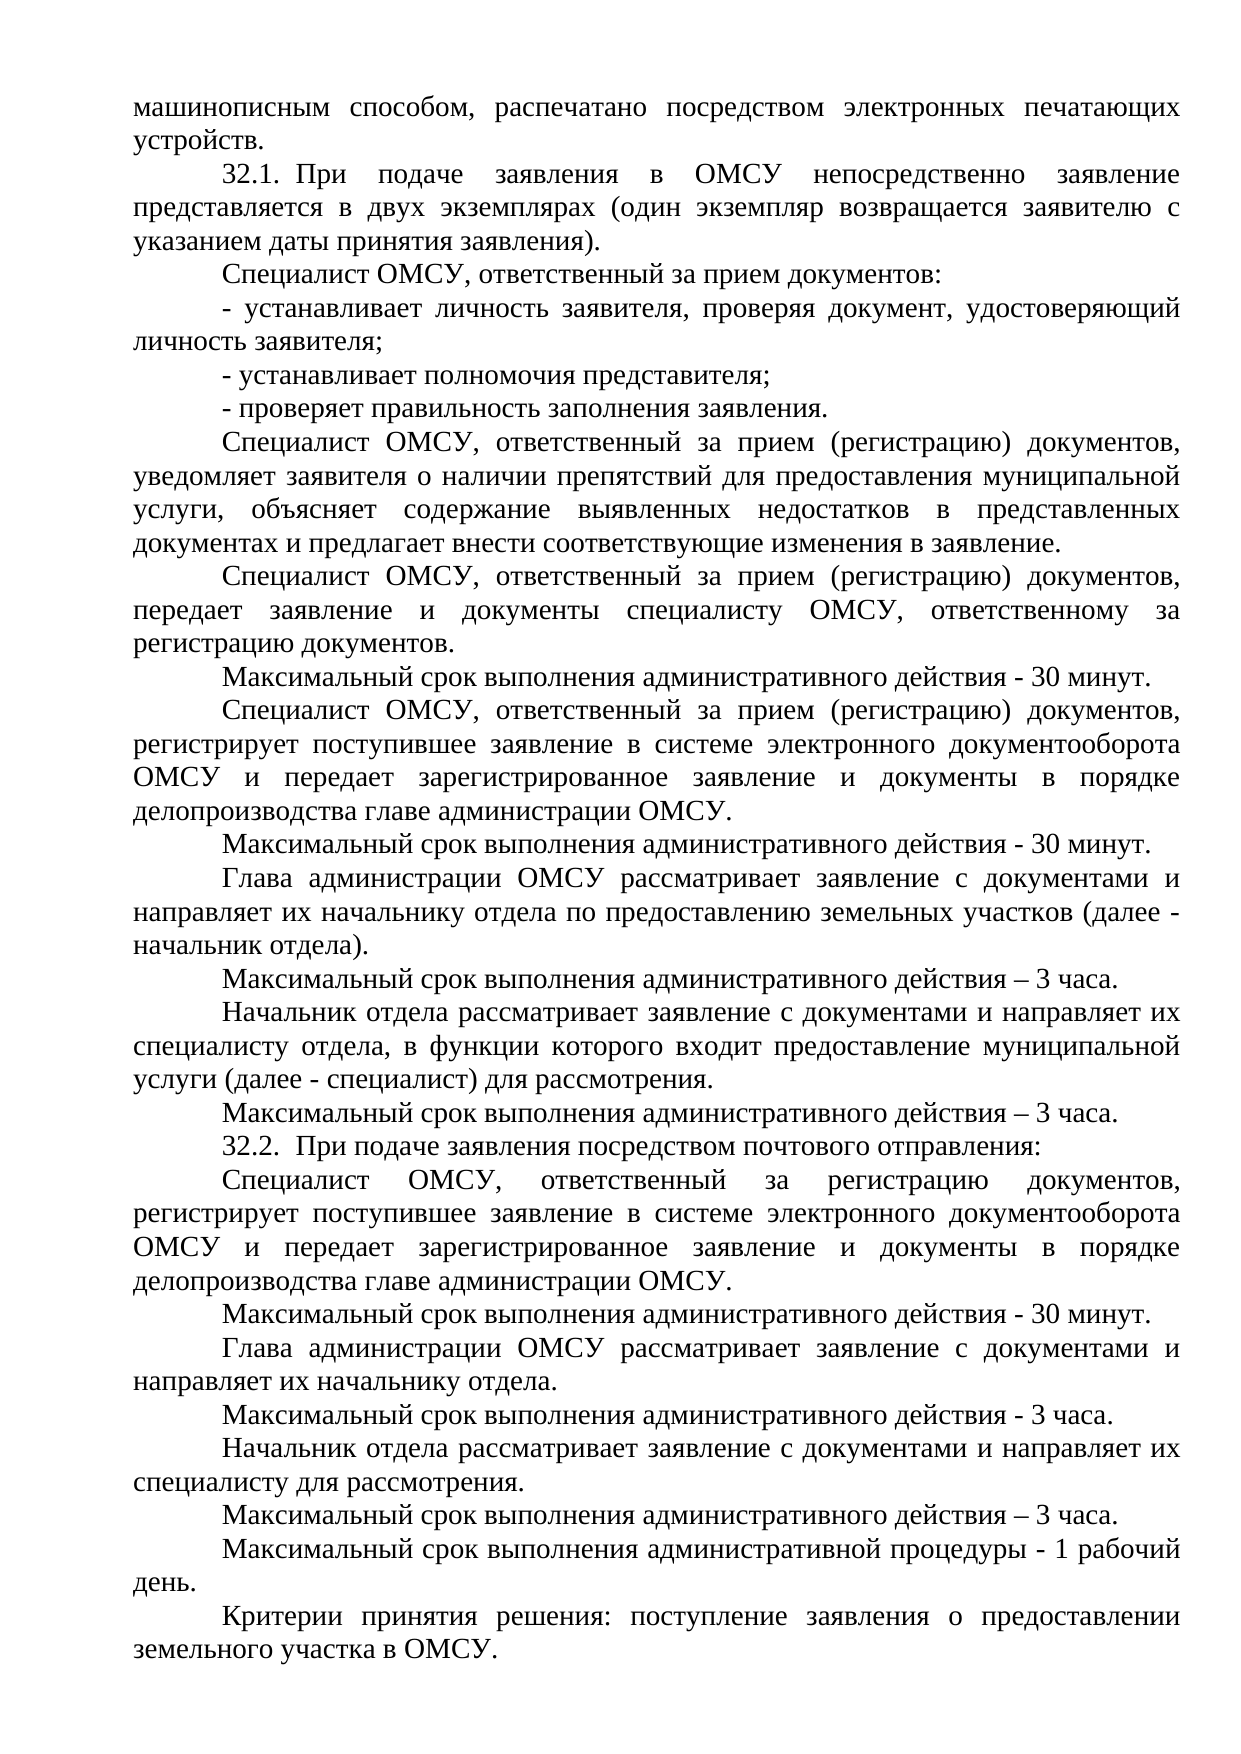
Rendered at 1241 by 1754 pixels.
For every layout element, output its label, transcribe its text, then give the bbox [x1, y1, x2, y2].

text Критерии принятия решения: поступление заявления о предоставлении земельного участка в ОМСУ. [133, 1598, 1181, 1665]
text Максимальный срок выполнения административного действия – 3 часа. [133, 1497, 1181, 1531]
text Специалист ОМСУ, ответственный за прием (регистрацию) документов, регистрирует поступившее заявление в системе электронного документооборота ОМСУ и передает зарегистрированное заявление и документы в порядке делопроизводства главе администрации ОМСУ. [133, 692, 1181, 827]
text Специалист ОМСУ, ответственный за прием (регистрацию) документов, передает заявление и документы специалисту ОМСУ, ответственному за регистрацию документов. [133, 558, 1181, 659]
text Максимальный срок выполнения административного действия - 30 минут. [133, 827, 1181, 860]
text - устанавливает личность заявителя, проверяя документ, удостоверяющий личность заявителя; [133, 290, 1181, 357]
text Специалист ОМСУ, ответственный за прием документов: [133, 256, 1181, 290]
text Специалист ОМСУ, ответственный за регистрацию документов, регистрирует поступившее заявление в системе электронного документооборота ОМСУ и передает зарегистрированное заявление и документы в порядке делопроизводства главе администрации ОМСУ. [133, 1162, 1181, 1296]
text Максимальный срок выполнения административного действия - 3 часа. [133, 1397, 1181, 1430]
text Начальник отдела рассматривает заявление с документами и направляет их специалисту отдела, в функции которого входит предоставление муниципальной услуги (далее - специалист) для рассмотрения. [133, 994, 1181, 1095]
text Максимальный срок выполнения административного действия - 30 минут. [133, 659, 1181, 692]
text Максимальный срок выполнения административной процедуры - 1 рабочий день. [133, 1531, 1181, 1598]
text Максимальный срок выполнения административного действия - 30 минут. [133, 1296, 1181, 1330]
text Начальник отдела рассматривает заявление с документами и направляет их специалисту для рассмотрения. [133, 1430, 1181, 1497]
list При подаче заявления посредством почтового отправления: [208, 1128, 1181, 1162]
text - проверяет правильность заполнения заявления. [133, 391, 1181, 424]
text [133, 89, 1181, 156]
text - устанавливает полномочия представителя; [133, 357, 1181, 391]
text Максимальный срок выполнения административного действия – 3 часа. [133, 1095, 1181, 1128]
list При подаче заявления в ОМСУ непосредственно заявление представляется в двух экземплярах (один экземпляр возвращается заявителю с указанием даты принятия заявления). [133, 156, 1181, 256]
text Специалист ОМСУ, ответственный за прием (регистрацию) документов, уведомляет заявителя о наличии препятствий для предоставления муниципальной услуги, объясняет содержание выявленных недостатков в представленных документах и предлагает внести соответствующие изменения в заявление. [133, 424, 1181, 558]
text Глава администрации ОМСУ рассматривает заявление с документами и направляет их начальнику отдела по предоставлению земельных участков (далее - начальник отдела). [133, 860, 1181, 961]
text Максимальный срок выполнения административного действия – 3 часа. [133, 961, 1181, 994]
text Глава администрации ОМСУ рассматривает заявление с документами и направляет их начальнику отдела. [133, 1330, 1181, 1397]
